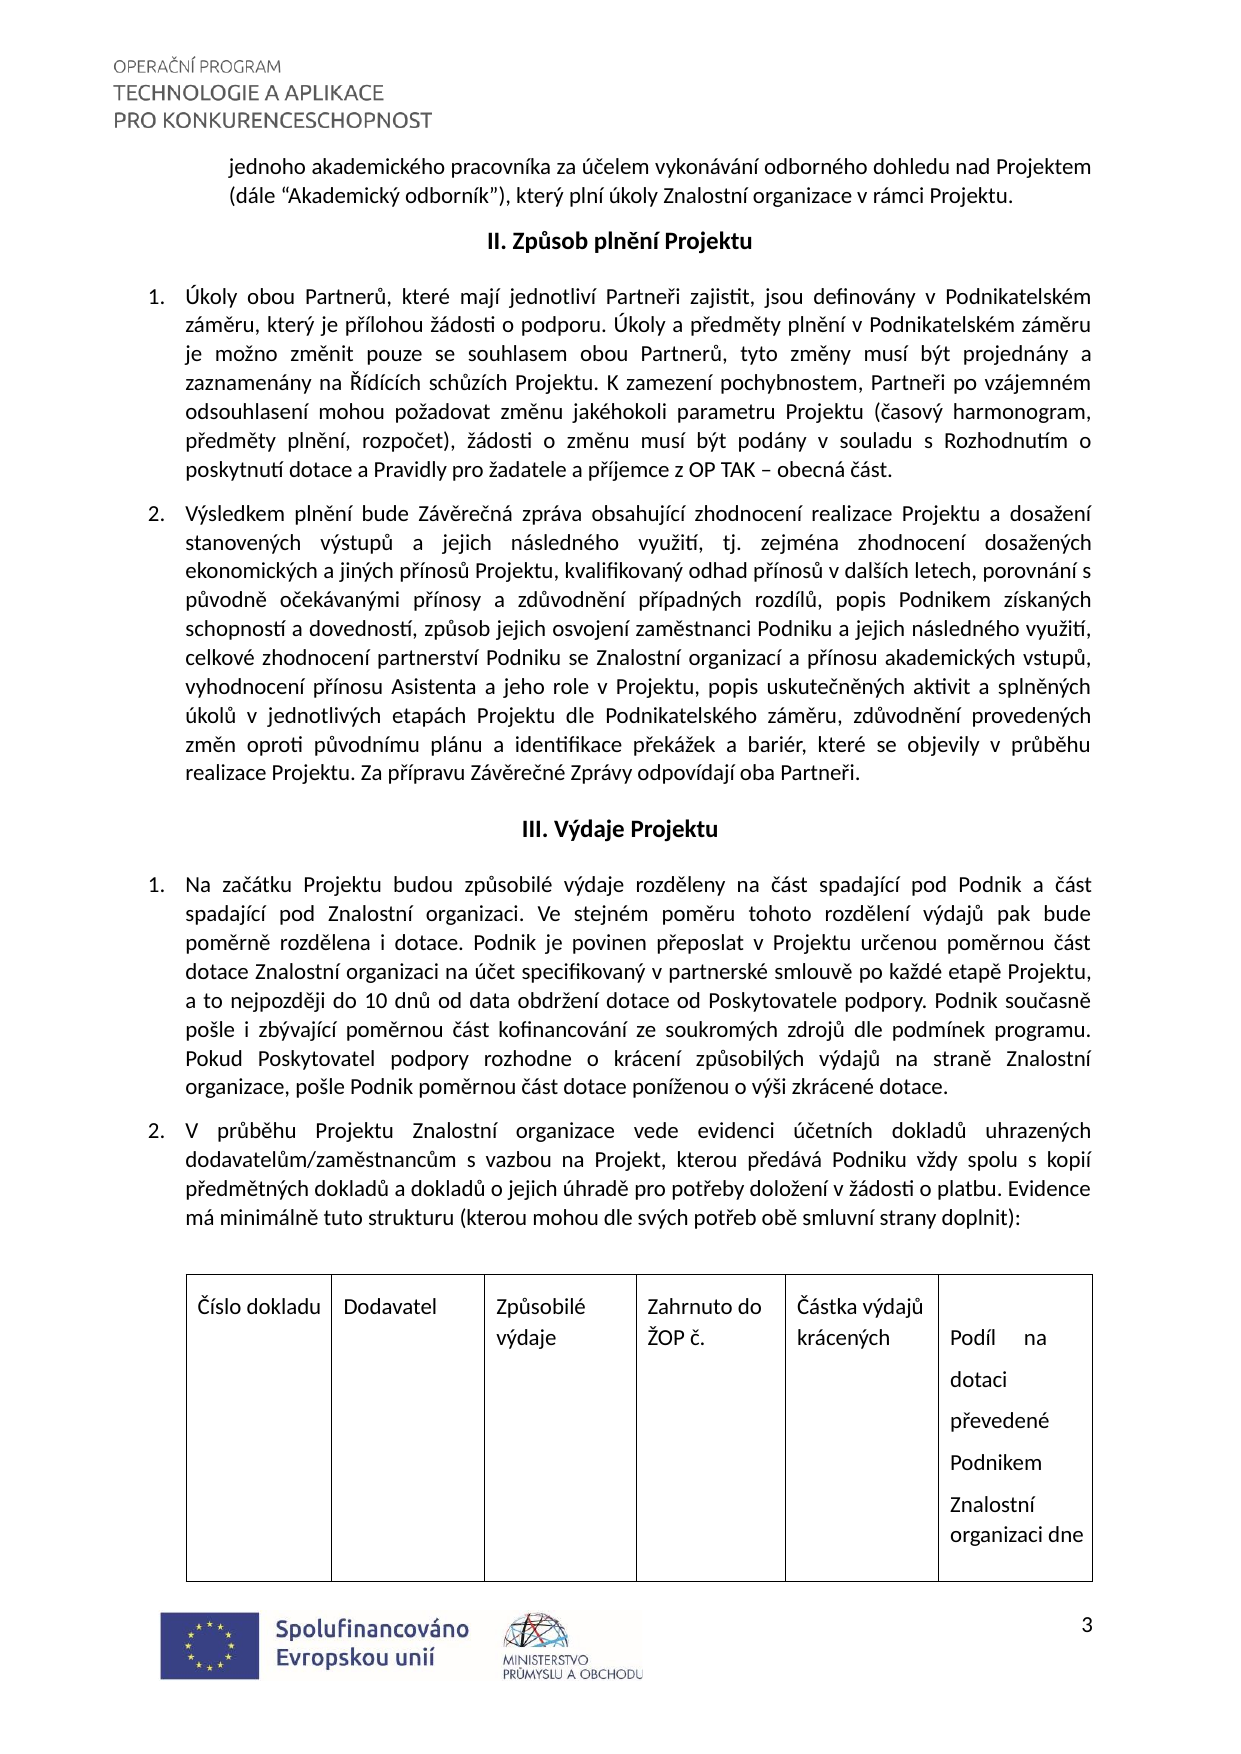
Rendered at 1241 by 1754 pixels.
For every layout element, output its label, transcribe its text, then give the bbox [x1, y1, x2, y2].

table_header Částka výdajů krácených [786, 1275, 938, 1581]
picture [113, 56, 432, 128]
table_header Číslo dokladu [187, 1275, 331, 1581]
table_header Způsobilé výdaje [485, 1275, 636, 1581]
list Na začátku Projektu budou způsobilé výdaje rozděleny na část spadající pod Podnik a část spadající pod Znalostní organizaci. Ve stejném poměru tohoto rozdělení výdajů pak bude poměrně rozdělena i dotace. Podnik je povinen přeposlat v Projektu určenou poměrnou část dotace Znalostní organizaci na účet specifikovaný v partnerské smlouvě po každé etapě Projektu, a to nejpozději do 10 dnů od data obdržení dotace od Poskytovatele podpory. Podnik současně pošle i zbývající poměrnou část kofinancování ze soukromých zdrojů dle podmínek programu. Pokud Poskytovatel podpory rozhodne o krácení způsobilých výdajů na straně Znalostní organizace, pošle Podnik poměrnou část dotace poníženou o výši zkrácené dotace. [148, 871, 1093, 1101]
table_header Zahrnuto do ŽOP č. [637, 1275, 785, 1581]
list Výsledkem plnění bude Závěrečná zpráva obsahující zhodnocení realizace Projektu a dosažení stanovených výstupů a jejich následného využití, tj. zejména zhodnocení dosažených ekonomických a jiných přínosů Projektu, kvalifikovaný odhad přínosů v dalších letech, porovnání s původně očekávanými přínosy a zdůvodnění případných rozdílů, popis Podnikem získaných schopností a dovedností, způsob jejich osvojení zaměstnanci Podniku a jejich následného využití, celkové zhodnocení partnerství Podniku se Znalostní organizací a přínosu akademických vstupů, vyhodnocení přínosu Asistenta a jeho role v Projektu, popis uskutečněných aktivit a splněných úkolů v jednotlivých etapách Projektu dle Podnikatelského záměru, zdůvodnění provedených změn oproti původnímu plánu a identifikace překážek a bariér, které se objevily v průběhu realizace Projektu. Za přípravu Závěrečné Zprávy odpovídají oba Partneři. [148, 499, 1093, 787]
picture [158, 1610, 643, 1681]
table_header Podíl na dotaci převedené Podnikem Znalostní organizaci dne [939, 1275, 1092, 1581]
list Úkoly obou Partnerů, které mají jednotliví Partneři zajistit, jsou definovány v Podnikatelském záměru, který je přílohou žádosti o podporu. Úkoly a předměty plnění v Podnikatelském záměru je možno změnit pouze se souhlasem obou Partnerů, tyto změny musí být projednány a zaznamenány na Řídících schůzích Projektu. K zamezení pochybnostem, Partneři po vzájemném odsouhlasení mohou požadovat změnu jakéhokoli parametru Projektu (časový harmonogram, předměty plnění, rozpočet), žádosti o změnu musí být podány v souladu s Rozhodnutím o poskytnutí dotace a Pravidly pro žadatele a příjemce z OP TAK – obecná část. [148, 282, 1093, 483]
subtitle III. Výdaje Projektu [147, 813, 1093, 844]
subtitle II. Způsob plnění Projektu [147, 225, 1092, 255]
list V průběhu Projektu Znalostní organizace vede evidenci účetních dokladů uhrazených dodavatelům/zaměstnancům s vazbou na Projekt, kterou předává Podniku vždy spolu s kopií předmětných dokladů a dokladů o jejich úhradě pro potřeby doložení v žádosti o platbu. Evidence má minimálně tuto strukturu (kterou mohou dle svých potřeb obě smluvní strany doplnit): [148, 1116, 1093, 1231]
table_header Dodavatel [332, 1275, 484, 1581]
